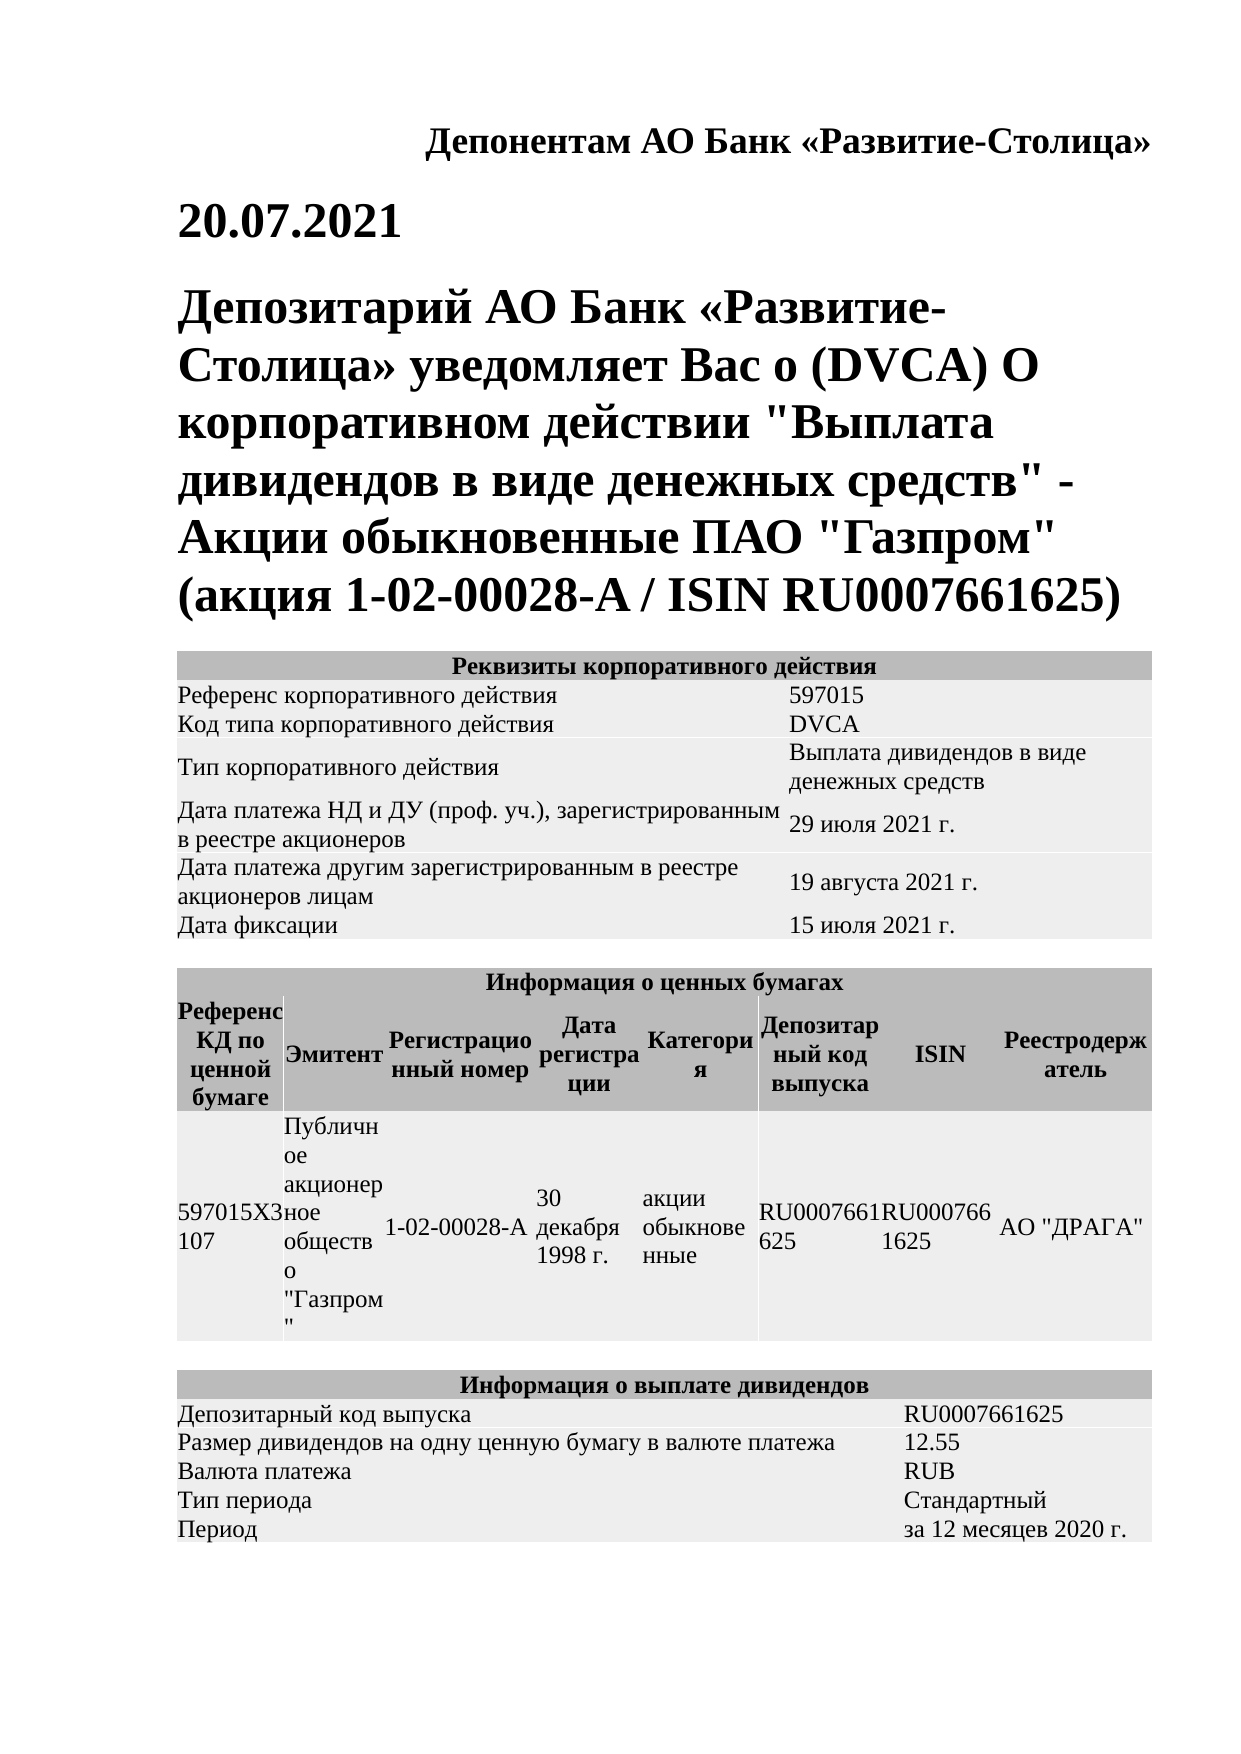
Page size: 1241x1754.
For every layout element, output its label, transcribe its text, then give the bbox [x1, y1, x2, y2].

table_cell Эмитент [284, 996, 384, 1111]
table_cell 30 декабря 1998 г. [536, 1111, 642, 1341]
table_cell Публичное акционерное общество "Газпром" [284, 1111, 384, 1341]
table_cell Категория [642, 996, 758, 1111]
table_cell Референс корпоративного действия [177, 680, 789, 709]
text Депозитарий АО Банк «Развитие-Столица» уведомляет Вас о (DVCA) О корпоративном действии "Выплата дивидендов в виде денежных средств" - Акции обыкновенные ПАО "Газпром" (акция 1-02-00028-A / ISIN RU0007661625) [177, 277, 1152, 622]
table_cell Период [177, 1514, 904, 1542]
table_header Информация о выплате дивидендов [177, 1370, 1152, 1399]
table_cell Выплата дивидендов в виде денежных средств [789, 738, 1152, 795]
table_cell 15 июля 2021 г. [789, 910, 1152, 939]
table_cell 12.55 [904, 1428, 1152, 1456]
table_cell Дата фиксации [177, 910, 789, 939]
text Депонентам АО Банк «Развитие-Столица» [177, 118, 1152, 161]
table_cell RUB [904, 1456, 1152, 1485]
table_cell за 12 месяцев 2020 г. [904, 1514, 1152, 1542]
table_cell Регистрационный номер [384, 996, 536, 1111]
table_cell DVCA [789, 709, 1152, 737]
table_cell RU0007661625 [881, 1111, 999, 1341]
table_cell Референс КД по ценной бумаге [177, 996, 283, 1111]
table_cell 597015X3107 [177, 1111, 283, 1341]
table_header Реквизиты корпоративного действия [177, 651, 1152, 680]
table_cell акции обыкновенные [642, 1111, 758, 1341]
table_cell Код типа корпоративного действия [177, 709, 789, 737]
table_cell 19 августа 2021 г. [789, 853, 1152, 910]
table_cell Валюта платежа [177, 1456, 904, 1485]
table_cell Дата платежа НД и ДУ (проф. уч.), зарегистрированным в реестре акционеров [177, 795, 789, 852]
table_cell Тип периода [177, 1485, 904, 1514]
table_cell ISIN [881, 996, 999, 1111]
table_cell Депозитарный код выпуска [177, 1399, 904, 1427]
table_cell Реестродержатель [999, 996, 1152, 1111]
table_cell 597015 [789, 680, 1152, 709]
table_cell Дата регистрации [536, 996, 642, 1111]
table_header Информация о ценных бумагах [177, 968, 1152, 996]
table_cell Размер дивидендов на одну ценную бумагу в валюте платежа [177, 1428, 904, 1456]
table_cell 29 июля 2021 г. [789, 795, 1152, 852]
table_cell RU0007661625 [904, 1399, 1152, 1427]
table_cell Депозитарный код выпуска [759, 996, 881, 1111]
text 20.07.2021 [177, 190, 1152, 248]
table_cell Стандартный [904, 1485, 1152, 1514]
table_cell RU0007661625 [759, 1111, 881, 1341]
table_cell Тип корпоративного действия [177, 738, 789, 795]
table_cell 1-02-00028-A [384, 1111, 536, 1341]
table_cell Дата платежа другим зарегистрированным в реестре акционеров лицам [177, 853, 789, 910]
table_cell АО "ДРАГА" [999, 1111, 1152, 1341]
